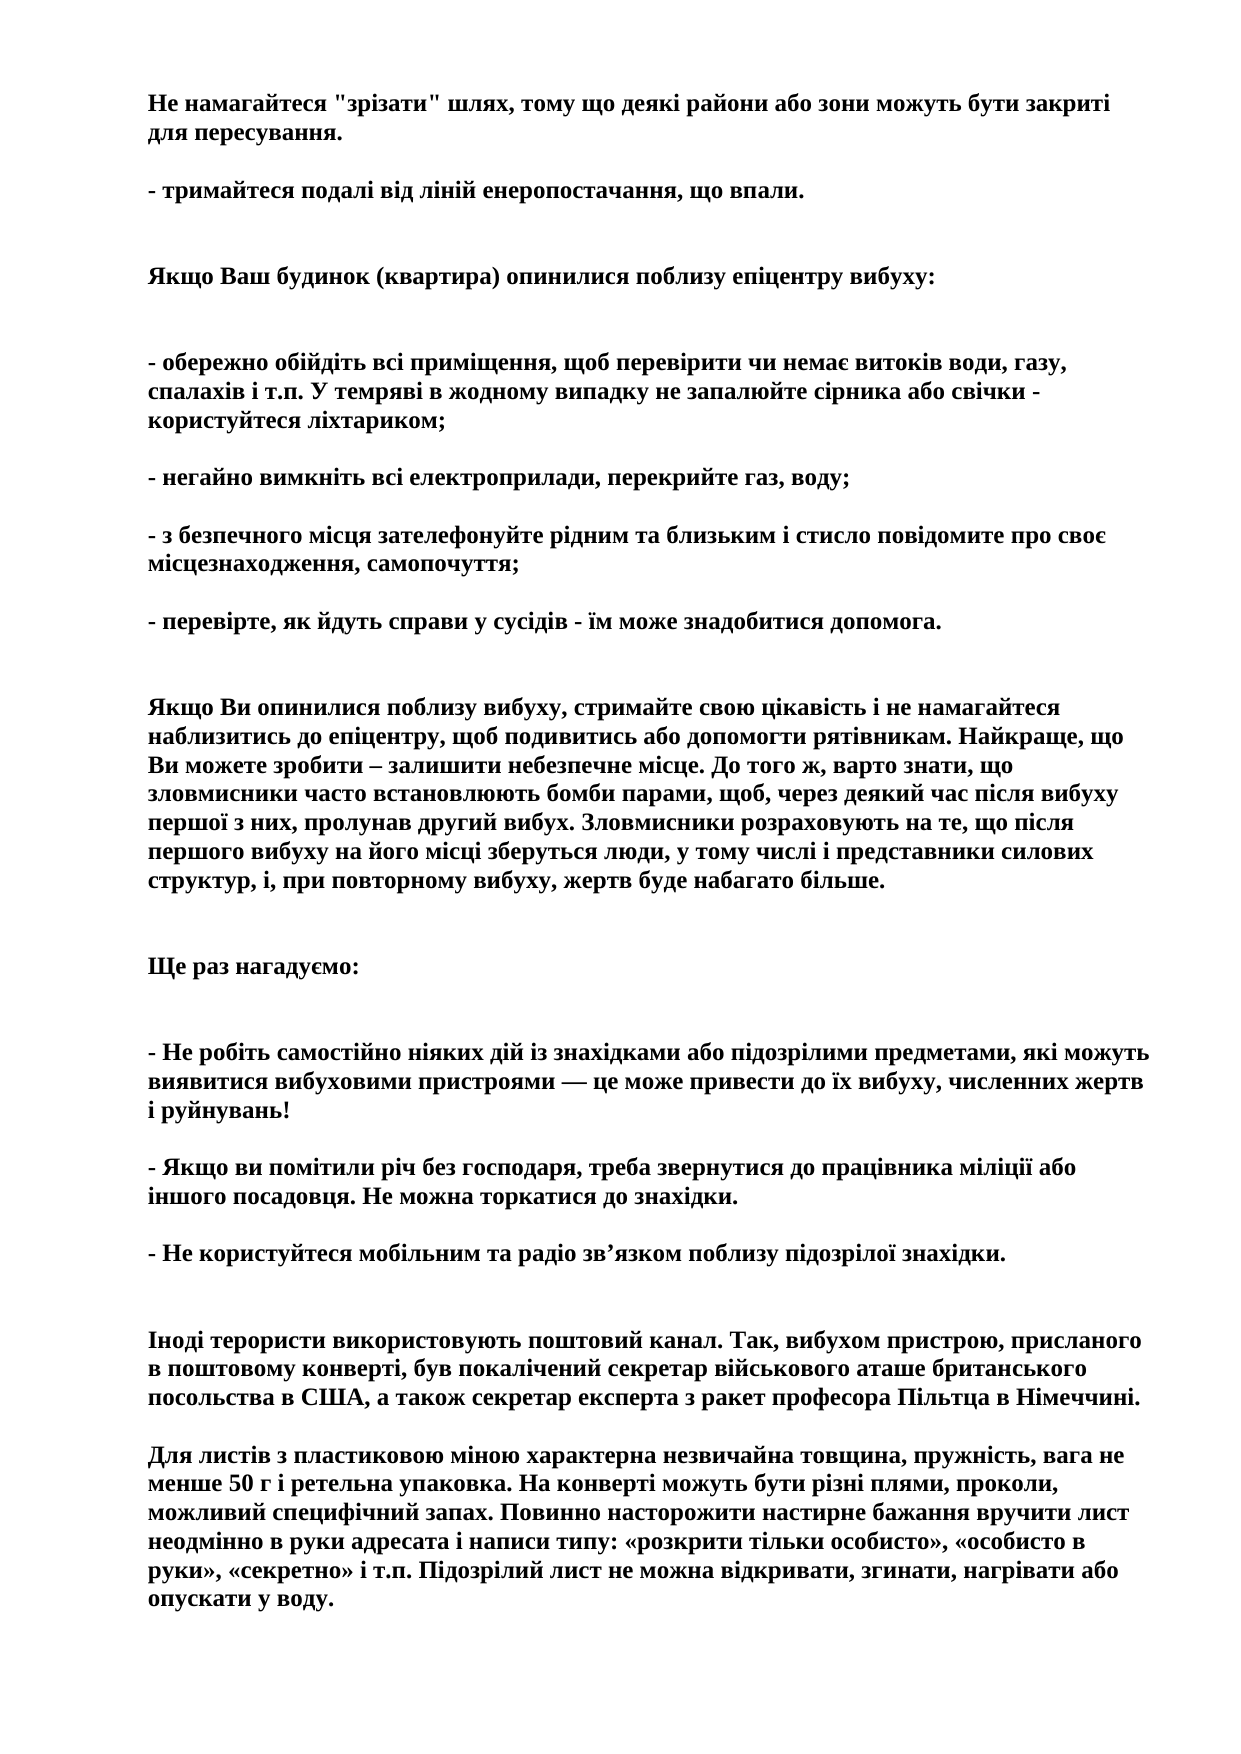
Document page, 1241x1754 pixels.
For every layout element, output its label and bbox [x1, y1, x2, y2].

text [148, 88, 1152, 1641]
